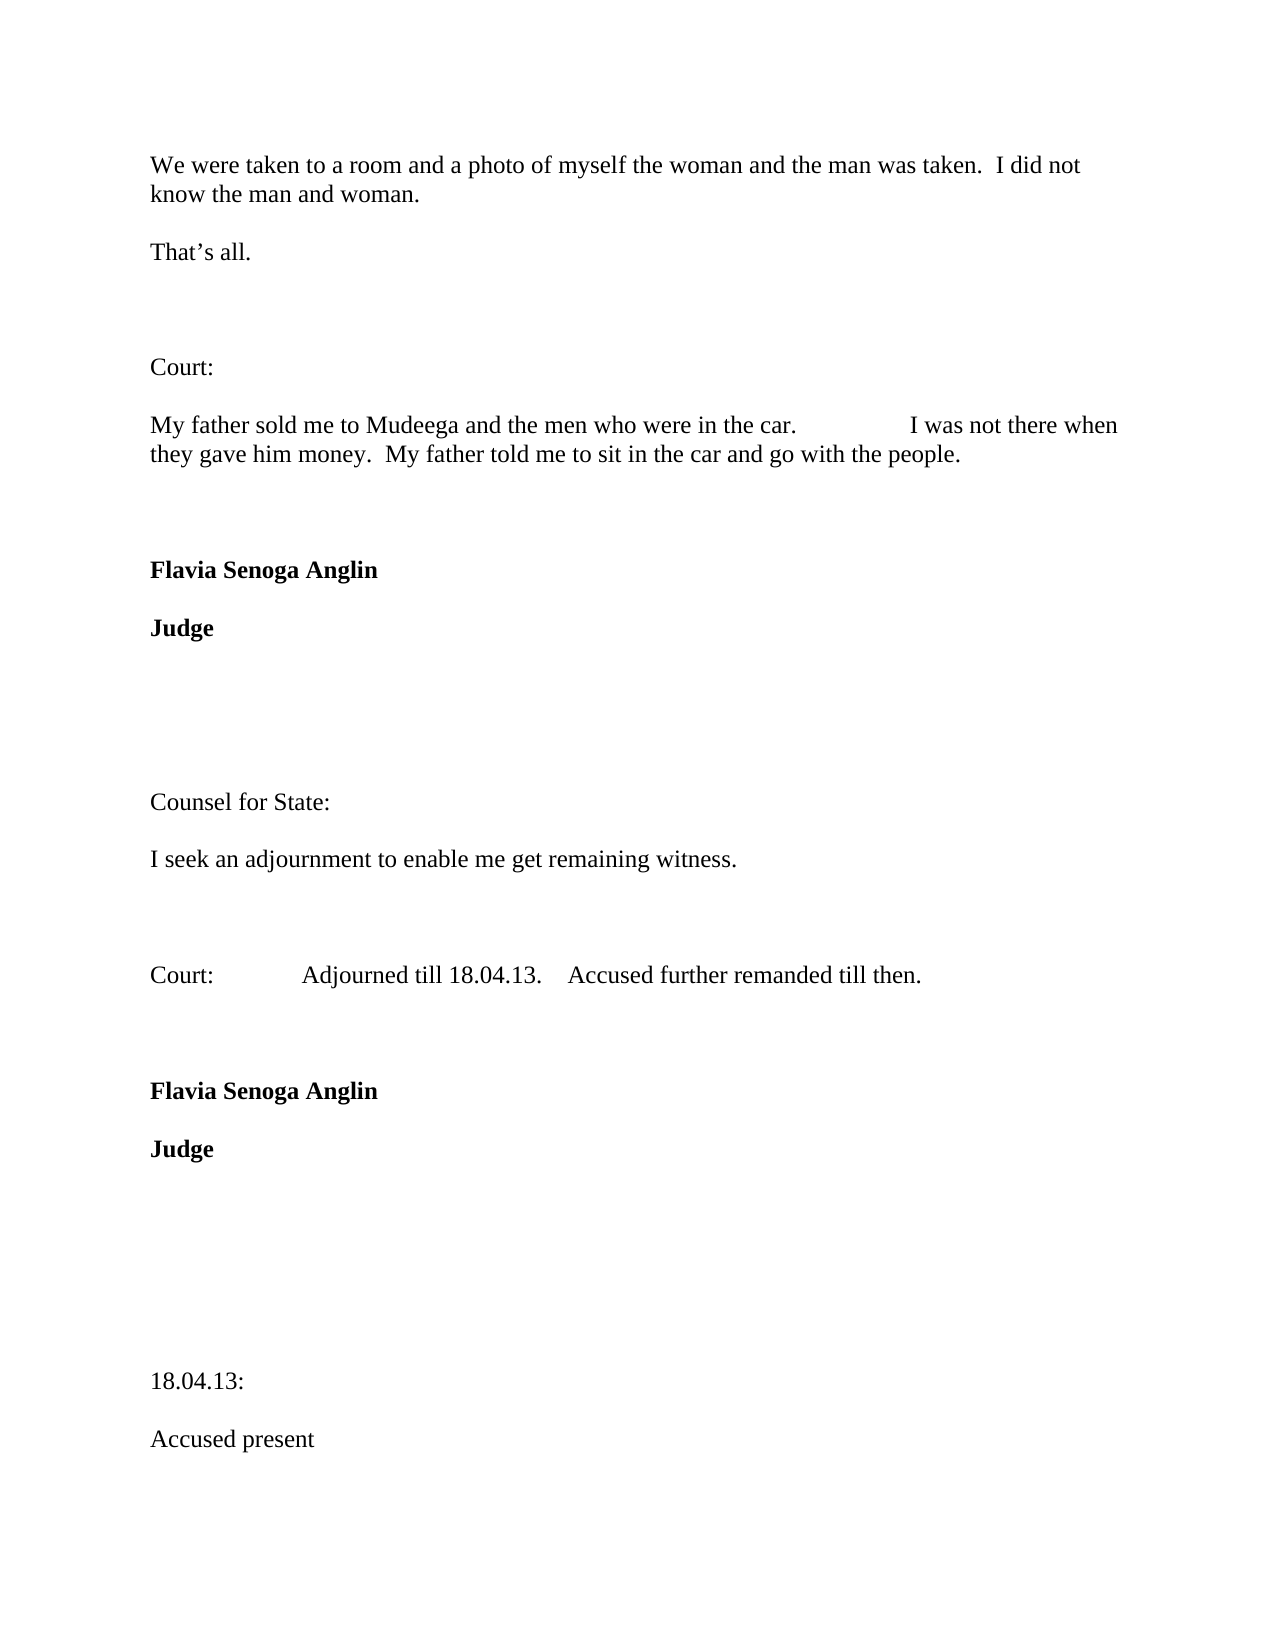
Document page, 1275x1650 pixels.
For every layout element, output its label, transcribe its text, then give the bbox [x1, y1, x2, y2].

text Judge [150, 613, 1125, 642]
text We were taken to a room and a photo of myself the woman and the man was taken. I did not know the man and woman. [150, 150, 1125, 207]
text Counsel for State: [150, 787, 1125, 815]
text Court: [150, 352, 1125, 381]
text Flavia Senoga Anglin [150, 1076, 1125, 1105]
text I seek an adjournment to enable me get remaining witness. [150, 844, 1125, 873]
text Judge [150, 1134, 1125, 1163]
text Flavia Senoga Anglin [150, 555, 1125, 584]
text Accused present [150, 1424, 1125, 1452]
text 18.04.13: [150, 1366, 1125, 1394]
text Court: Adjourned till 18.04.13. Accused further remanded till then. [150, 960, 1125, 989]
text My father sold me to Mudeega and the men who were in the car. I was not there when they gave him money. My father told me to sit in the car and go with the people. [150, 410, 1125, 468]
text That’s all. [150, 237, 1125, 265]
